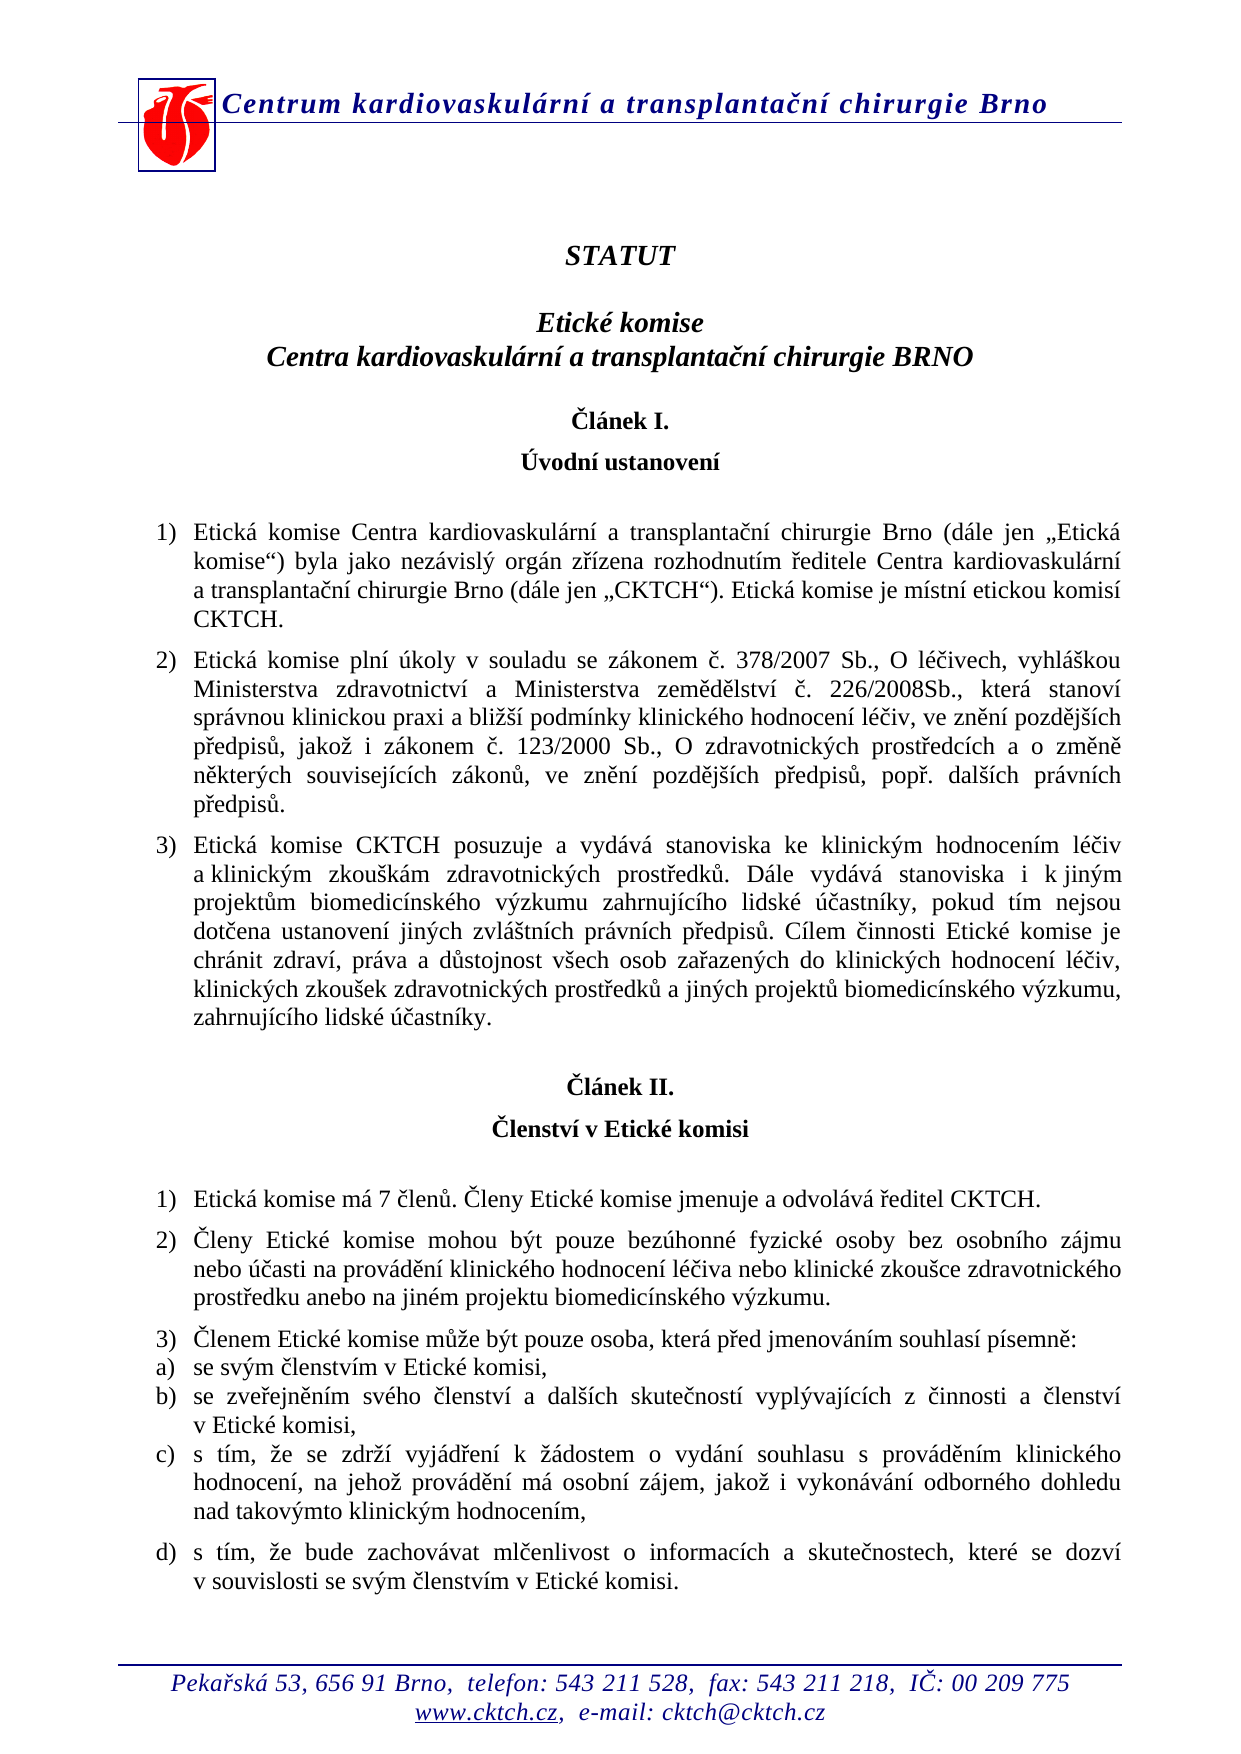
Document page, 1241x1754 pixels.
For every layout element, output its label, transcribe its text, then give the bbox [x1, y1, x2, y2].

text Článek I. [118, 406, 1122, 435]
picture [139, 123, 214, 170]
picture [139, 80, 214, 122]
list Etická komise Centra kardiovaskulární a transplantační chirurgie Brno (dále jen „Etická komise“) byla jako nezávislý orgán zřízena rozhodnutím ředitele Centra kardiovaskulární a transplantační chirurgie Brno (dále jen „CKTCH“). Etická komise je místní etickou komisí CKTCH. [156, 517, 1122, 632]
list Etická komise má 7 členů. Členy Etické komise jmenuje a odvolává ředitel CKTCH. [156, 1184, 1122, 1212]
list s tím, že se zdrží vyjádření k žádostem o vydání souhlasu s prováděním klinického hodnocení, na jehož provádění má osobní zájem, jakož i vykonávání odborného dohledu nad takovýmto klinickým hodnocením, [156, 1439, 1122, 1525]
list Členy Etické komise mohou být pouze bezúhonné fyzické osoby bez osobního zájmu nebo účasti na provádění klinického hodnocení léčiva nebo klinické zkoušce zdravotnického prostředku anebo na jiném projektu biomedicínského výzkumu. [156, 1225, 1122, 1311]
list Etická komise CKTCH posuzuje a vydává stanoviska ke klinickým hodnocením léčiv a klinickým zkouškám zdravotnických prostředků. Dále vydává stanoviska i k jiným projektům biomedicínského výzkumu zahrnujícího lidské účastníky, pokud tím nejsou dotčena ustanovení jiných zvláštních právních předpisů. Cílem činnosti Etické komise je chránit zdraví, práva a důstojnost všech osob zařazených do klinických hodnocení léčiv, klinických zkoušek zdravotnických prostředků a jiných projektů biomedicínského výzkumu, zahrnujícího lidské účastníky. [156, 830, 1122, 1031]
list Etická komise plní úkoly v souladu se zákonem č. 378/2007 Sb., O léčivech, vyhláškou Ministerstva zdravotnictví a Ministerstva zemědělství č. 226/2008Sb., která stanoví správnou klinickou praxi a bližší podmínky klinického hodnocení léčiv, ve znění pozdějších předpisů, jakož i zákonem č. 123/2000 Sb., O zdravotnických prostředcích a o změně některých souvisejících zákonů, ve znění pozdějších předpisů, popř. dalších právních předpisů. [156, 645, 1122, 817]
text STATUT [118, 238, 1122, 272]
text Úvodní ustanovení [118, 447, 1122, 476]
list se zveřejněním svého členství a dalších skutečností vyplývajících z činnosti a členství v Etické komisi, [156, 1381, 1122, 1439]
list se svým členstvím v Etické komisi, [156, 1352, 1122, 1381]
list Členem Etické komise může být pouze osoba, která před jmenováním souhlasí písemně: [156, 1324, 1122, 1352]
text Etické komise [118, 306, 1122, 339]
text Centra kardiovaskulární a transplantační chirurgie BRNO [118, 339, 1122, 373]
list s tím, že bude zachovávat mlčenlivost o informacích a skutečnostech, které se dozví v souvislosti se svým členstvím v Etické komisi. [156, 1537, 1122, 1595]
text Členství v Etické komisi [118, 1114, 1122, 1142]
text Článek II. [118, 1072, 1122, 1101]
